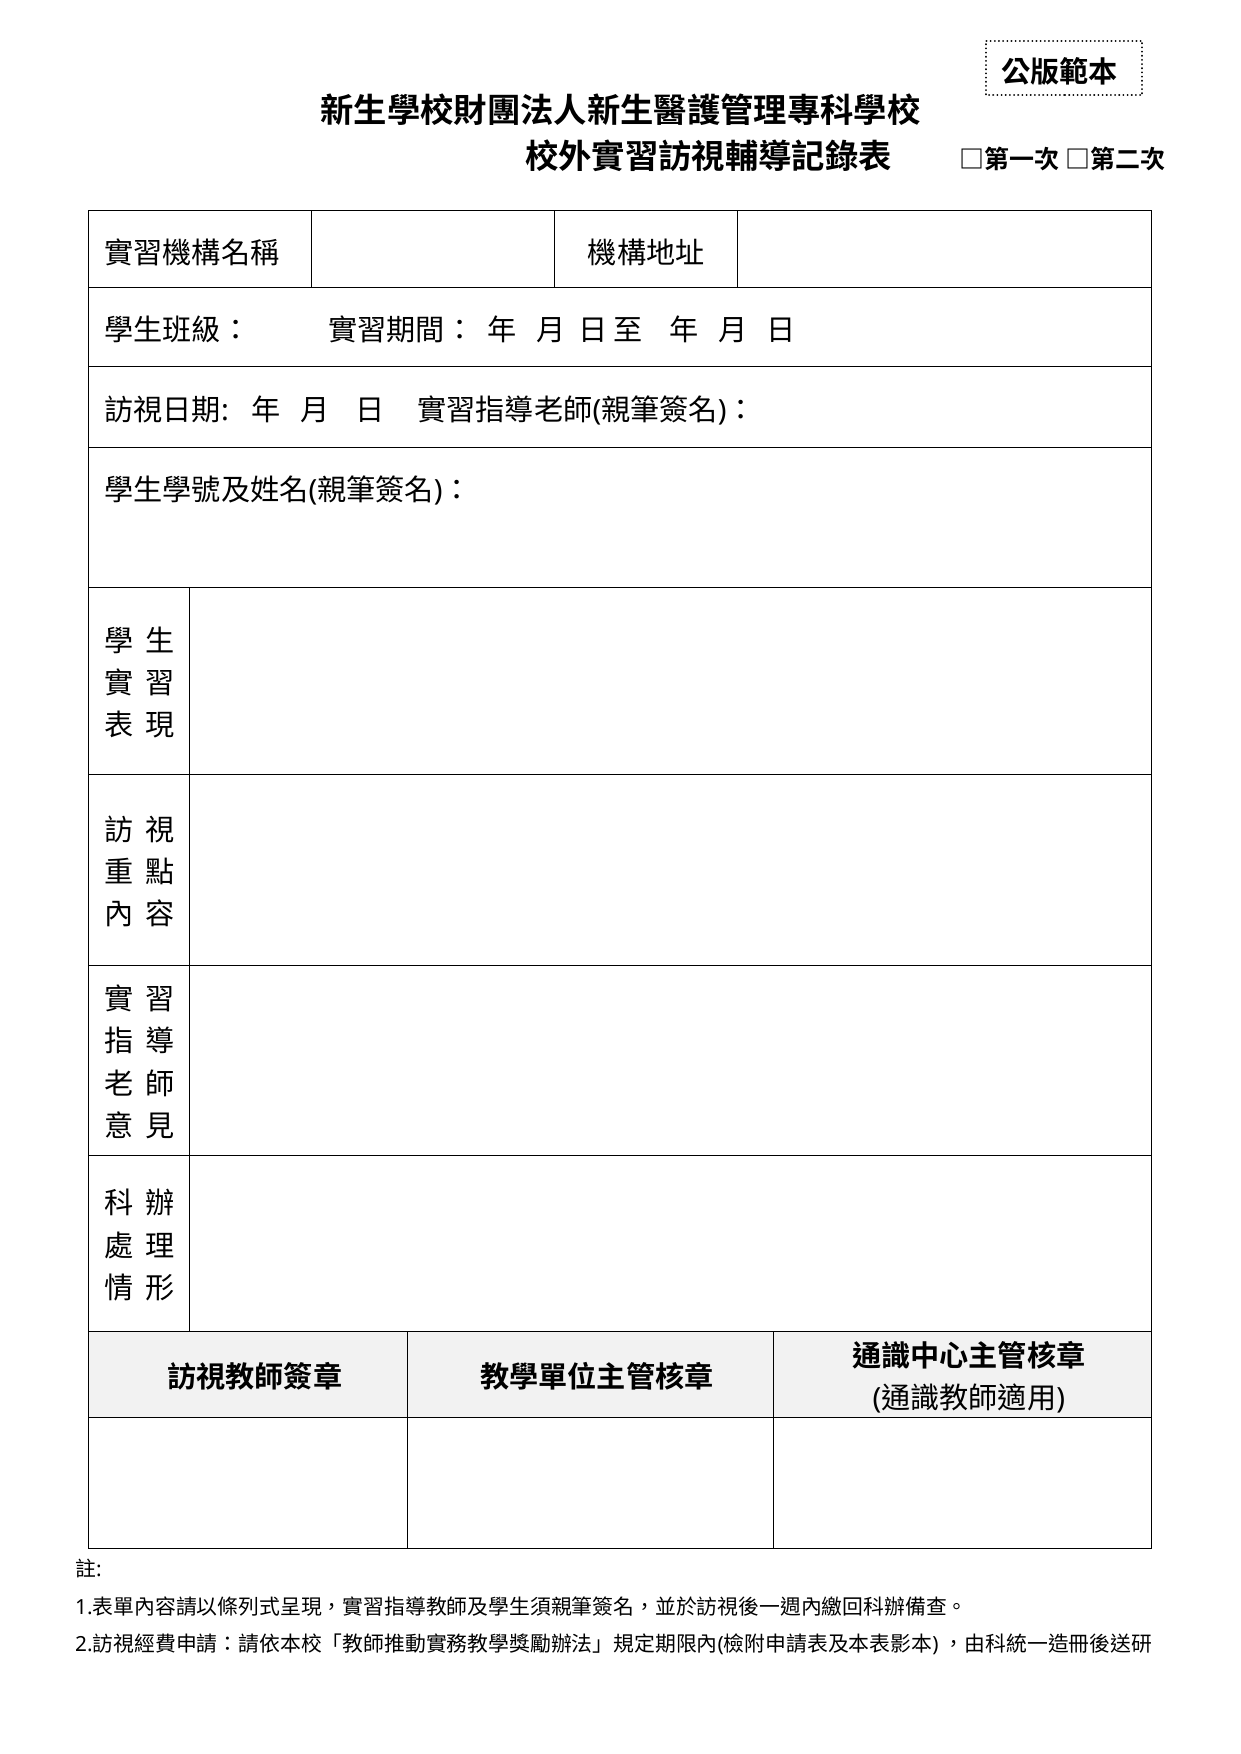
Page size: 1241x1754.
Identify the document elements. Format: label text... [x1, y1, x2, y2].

table_cell 學生班級： 實習期間： 年 月 日 至 年 月 日 [89, 288, 1151, 366]
table_cell 學生學號及姓名(親筆簽名)： [89, 448, 1151, 587]
table_cell 科辦處理情形 [89, 1156, 189, 1331]
table_cell 學生 實習 表現 [89, 588, 189, 774]
table_cell 訪視教師簽章 [89, 1332, 407, 1417]
table_cell 實習指導老師意見 [89, 966, 189, 1155]
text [75, 1624, 1165, 1661]
table_header 實習機構名稱 [89, 211, 311, 287]
table_cell [89, 1418, 407, 1548]
table_cell [190, 775, 1151, 964]
table_cell [408, 1418, 773, 1548]
table_cell [190, 1156, 1151, 1331]
text 註: [75, 1549, 1165, 1586]
table_header [738, 211, 1151, 287]
table_cell [190, 966, 1151, 1155]
table_cell [190, 588, 1151, 774]
table_cell 通識中心主管核章 (通識教師適用) [774, 1332, 1151, 1417]
table_cell 教學單位主管核章 [408, 1332, 773, 1417]
text 1.表單內容請以條列式呈現，實習指導教師及學生須親筆簽名，並於訪視後一週內繳回科辦備查。 [75, 1586, 1165, 1624]
table_cell 訪視日期: 年 月 日 實習指導老師(親筆簽名)： [89, 367, 1151, 447]
table_cell 訪視重點內容 [89, 775, 189, 964]
table_header 機構地址 [555, 211, 737, 287]
table_cell [774, 1418, 1151, 1548]
table_header [312, 211, 554, 287]
